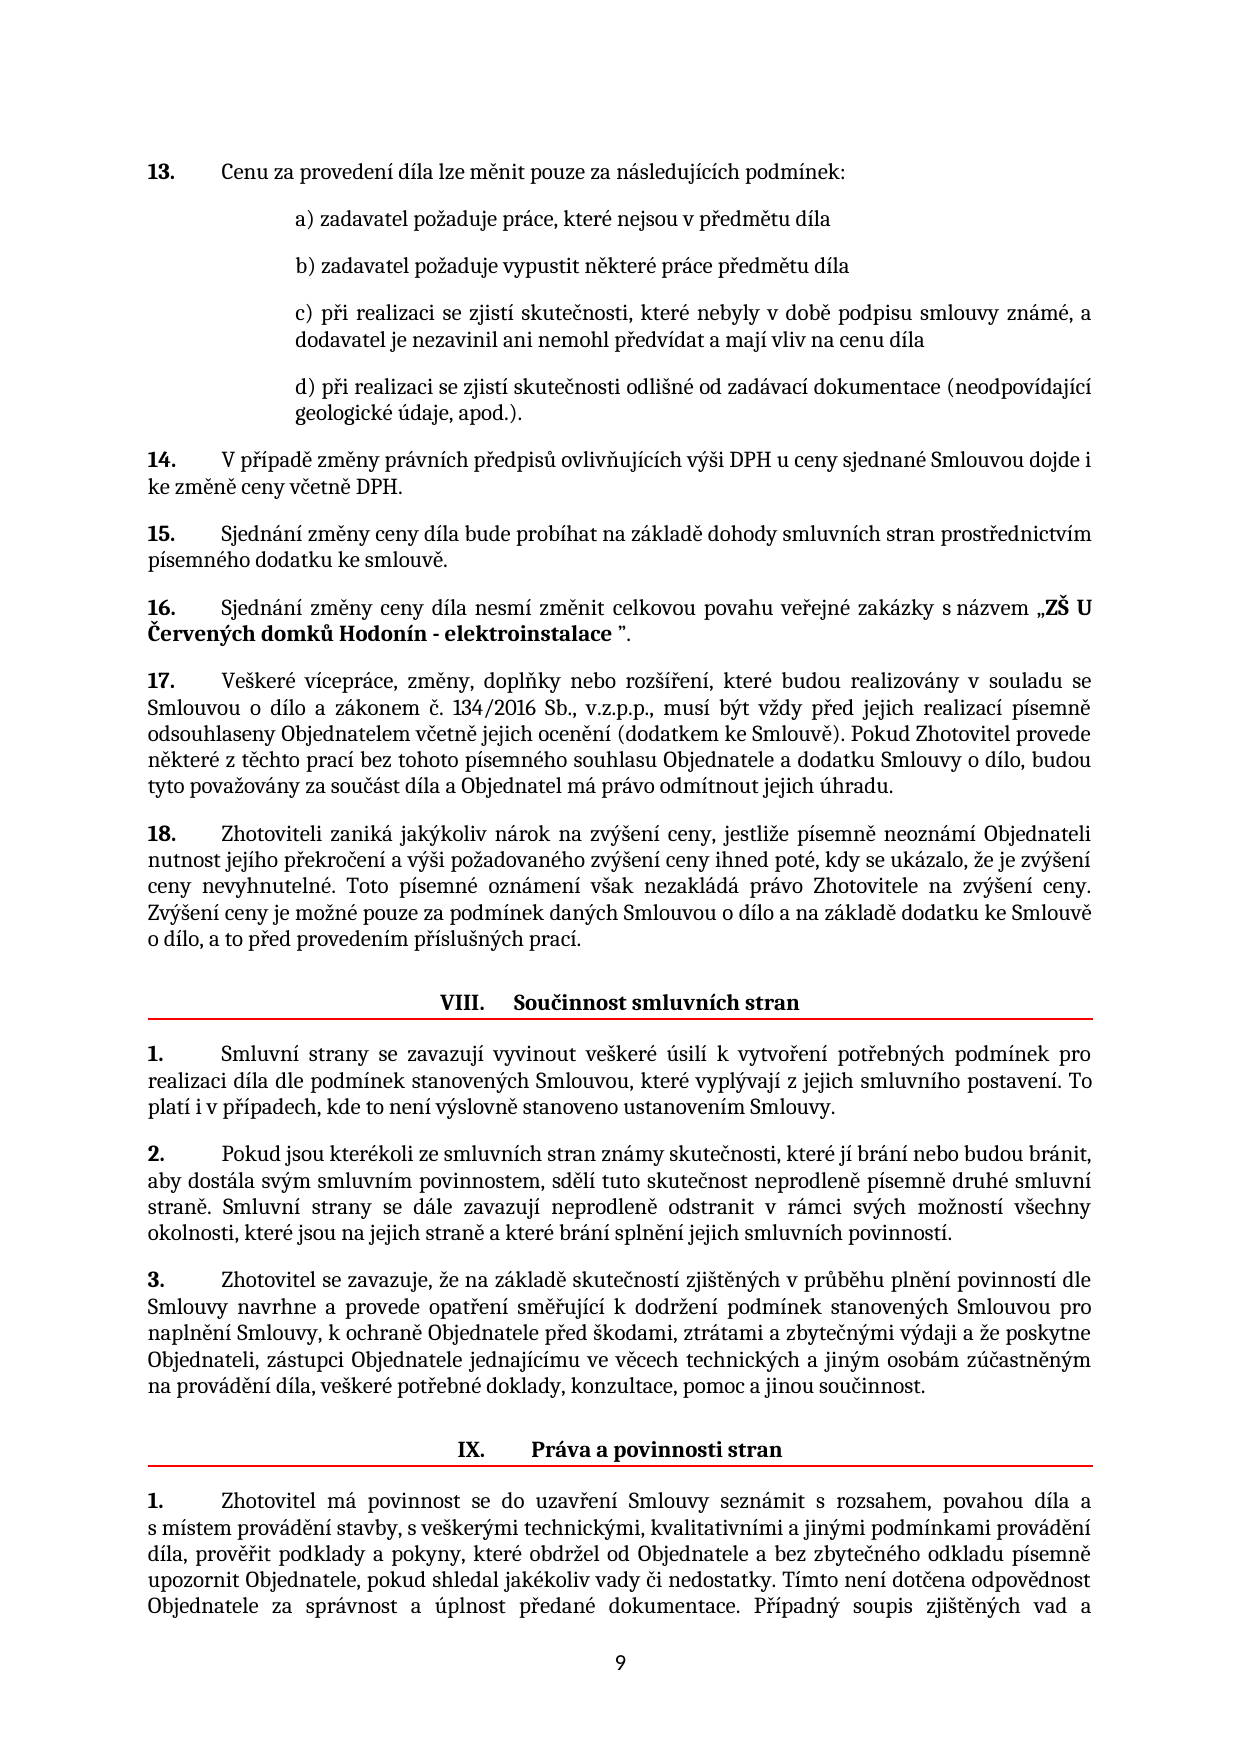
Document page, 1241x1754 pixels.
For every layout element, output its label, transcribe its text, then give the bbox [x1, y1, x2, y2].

subtitle b) zadavatel požaduje vypustit některé práce předmětu díla [221, 253, 1093, 279]
subtitle Cenu za provedení díla lze měnit pouze za následujících podmínek: [148, 159, 1093, 185]
subtitle V případě změny právních předpisů ovlivňujících výši DPH u ceny sjednané Smlouvou dojde i ke změně ceny včetně DPH. [148, 447, 1093, 500]
subtitle Sjednání změny ceny díla nesmí změnit celkovou povahu veřejné zakázky s názvem „ZŠ U Červených domků Hodonín - elektroinstalace ”. [148, 594, 1093, 647]
subtitle Sjednání změny ceny díla bude probíhat na základě dohody smluvních stran prostřednictvím písemného dodatku ke smlouvě. [148, 521, 1093, 573]
subtitle d) při realizaci se zjistí skutečnosti odlišné od zadávací dokumentace (neodpovídající geologické údaje, apod.). [295, 374, 1093, 426]
subtitle Zhotoviteli zaniká jakýkoliv nárok na zvýšení ceny, jestliže písemně neoznámí Objednateli nutnost jejího překročení a výši požadovaného zvýšení ceny ihned poté, kdy se ukázalo, že je zvýšení ceny nevyhnutelné. Toto písemné oznámení však nezakládá právo Zhotovitele na zvýšení ceny. Zvýšení ceny je možné pouze za podmínek daných Smlouvou o dílo a na základě dodatku ke Smlouvě o dílo, a to před provedením příslušných prací. [148, 821, 1093, 952]
subtitle Smluvní strany se zavazují vyvinout veškeré úsilí k vytvoření potřebných podmínek pro realizaci díla dle podmínek stanovených Smlouvou, které vyplývají z jejich smluvního postavení. To platí i v případech, kde to není výslovně stanoveno ustanovením Smlouvy. [148, 1041, 1093, 1120]
subtitle Práva a povinnosti stran [148, 1437, 1093, 1465]
subtitle Zhotovitel se zavazuje, že na základě skutečností zjištěných v průběhu plnění povinností dle Smlouvy navrhne a provede opatření směřující k dodržení podmínek stanovených Smlouvou pro naplnění Smlouvy, k ochraně Objednatele před škodami, ztrátami a zbytečnými výdaji a že poskytne Objednateli, zástupci Objednatele jednajícímu ve věcech technických a jiným osobám zúčastněným na provádění díla, veškeré potřebné doklady, konzultace, pomoc a jinou součinnost. [148, 1267, 1093, 1399]
subtitle a) zadavatel požaduje práce, které nejsou v předmětu díla [221, 206, 1093, 232]
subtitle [148, 1488, 1093, 1620]
subtitle Součinnost smluvních stran [148, 990, 1093, 1018]
subtitle Veškeré vícepráce, změny, doplňky nebo rozšíření, které budou realizovány v souladu se Smlouvou o dílo a zákonem č. 134/2016 Sb., v.z.p.p., musí být vždy před jejich realizací písemně odsouhlaseny Objednatelem včetně jejich ocenění (dodatkem ke Smlouvě). Pokud Zhotovitel provede některé z těchto prací bez tohoto písemného souhlasu Objednatele a dodatku Smlouvy o dílo, budou tyto považovány za součást díla a Objednatel má právo odmítnout jejich úhradu. [148, 668, 1093, 800]
subtitle c) při realizaci se zjistí skutečnosti, které nebyly v době podpisu smlouvy známé, a dodavatel je nezavinil ani nemohl předvídat a mají vliv na cenu díla [295, 300, 1093, 353]
subtitle Pokud jsou kterékoli ze smluvních stran známy skutečnosti, které jí brání nebo budou bránit, aby dostála svým smluvním povinnostem, sdělí tuto skutečnost neprodleně písemně druhé smluvní straně. Smluvní strany se dále zavazují neprodleně odstranit v rámci svých možností všechny okolnosti, které jsou na jejich straně a které brání splnění jejich smluvních povinností. [148, 1141, 1093, 1246]
